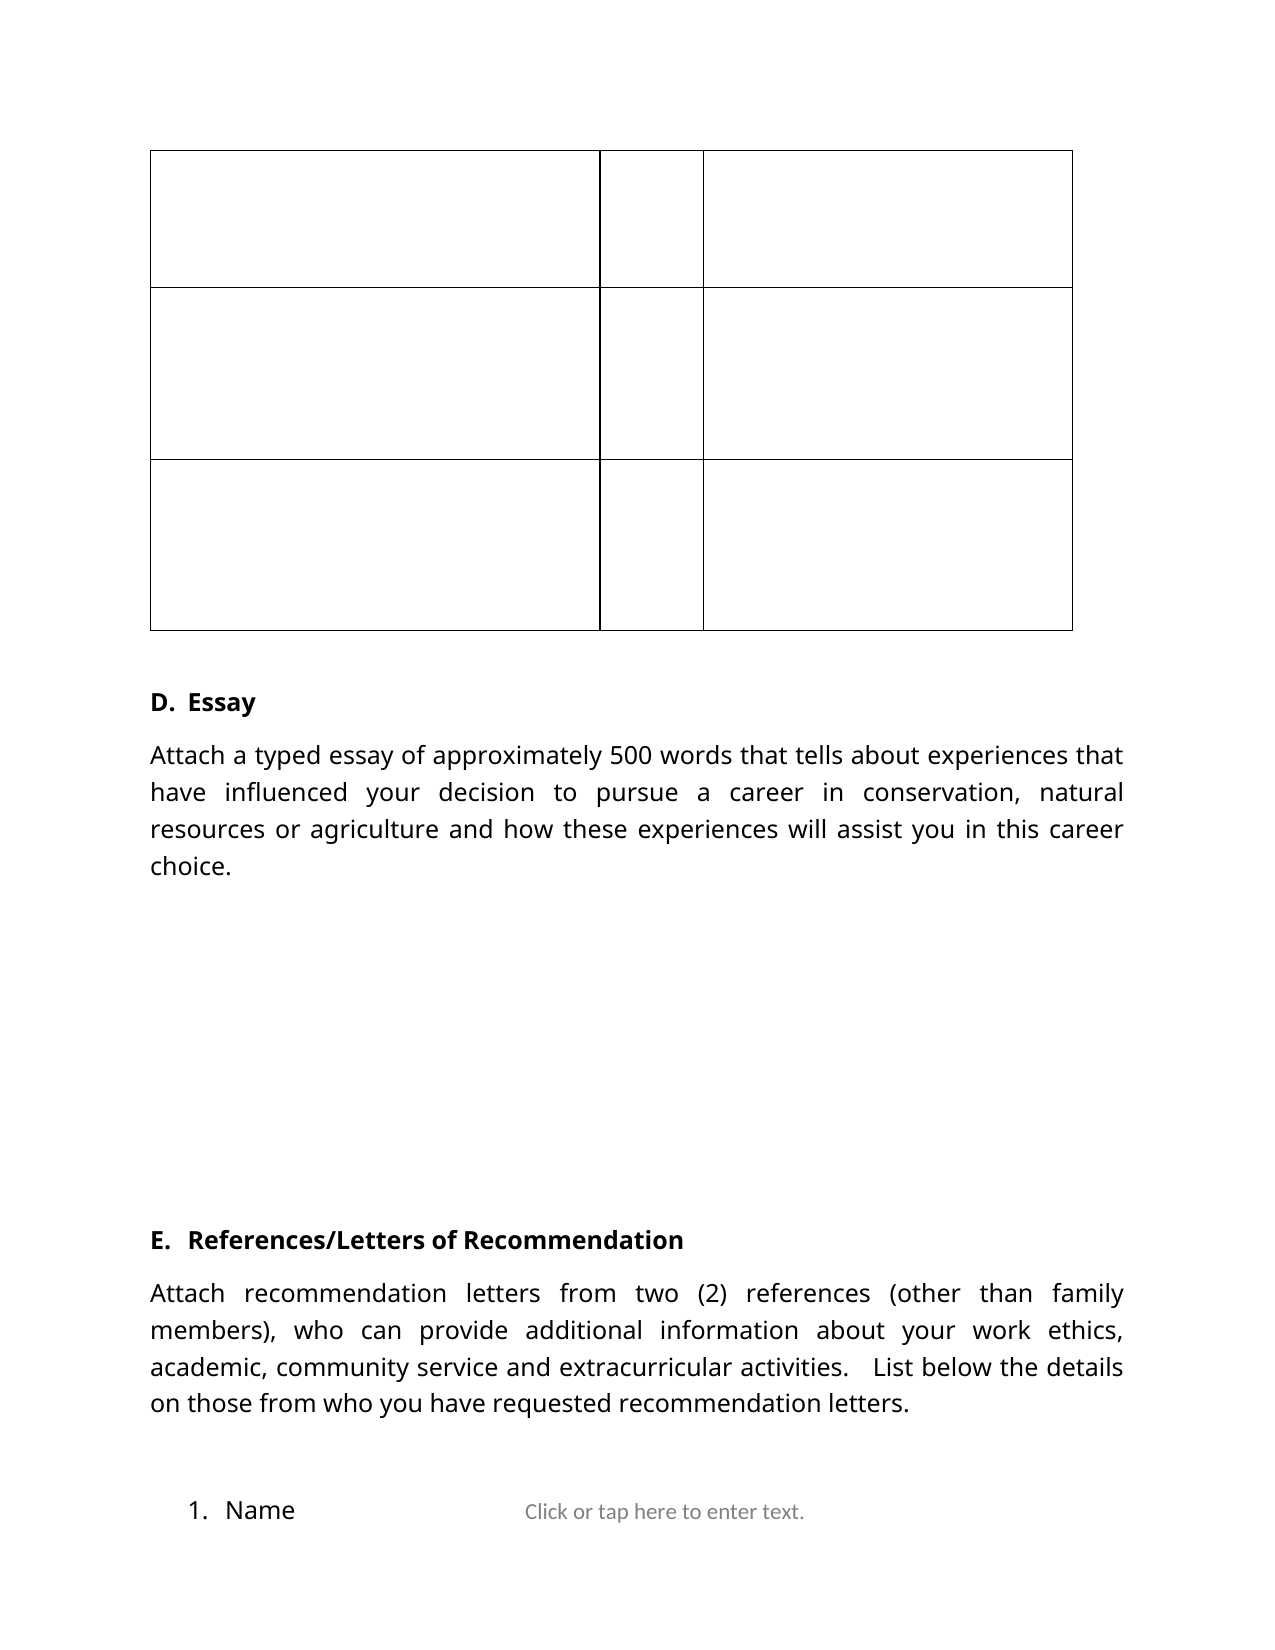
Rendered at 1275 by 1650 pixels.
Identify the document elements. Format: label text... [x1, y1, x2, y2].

table_cell [151, 460, 599, 630]
table_cell [151, 151, 599, 287]
table_cell [601, 460, 703, 630]
table_cell [601, 288, 703, 459]
table_cell [704, 460, 1072, 630]
list Essay [150, 684, 1125, 718]
list References/Letters of Recommendation [150, 1222, 1125, 1256]
text Attach recommendation letters from two (2) references (other than family members), who can provide additional information about your work ethics, academic, community service and extracurricular activities. List below the details on those from who you have requested recommendation letters. [150, 1276, 1125, 1420]
table_cell [151, 288, 599, 459]
list Name [187, 1493, 1125, 1527]
table_cell [704, 151, 1072, 287]
text Attach a typed essay of approximately 500 words that tells about experiences that have influenced your decision to pursue a career in conservation, natural resources or agriculture and how these experiences will assist you in this career choice. [150, 738, 1125, 882]
table_cell [601, 151, 703, 287]
table_cell [704, 288, 1072, 459]
